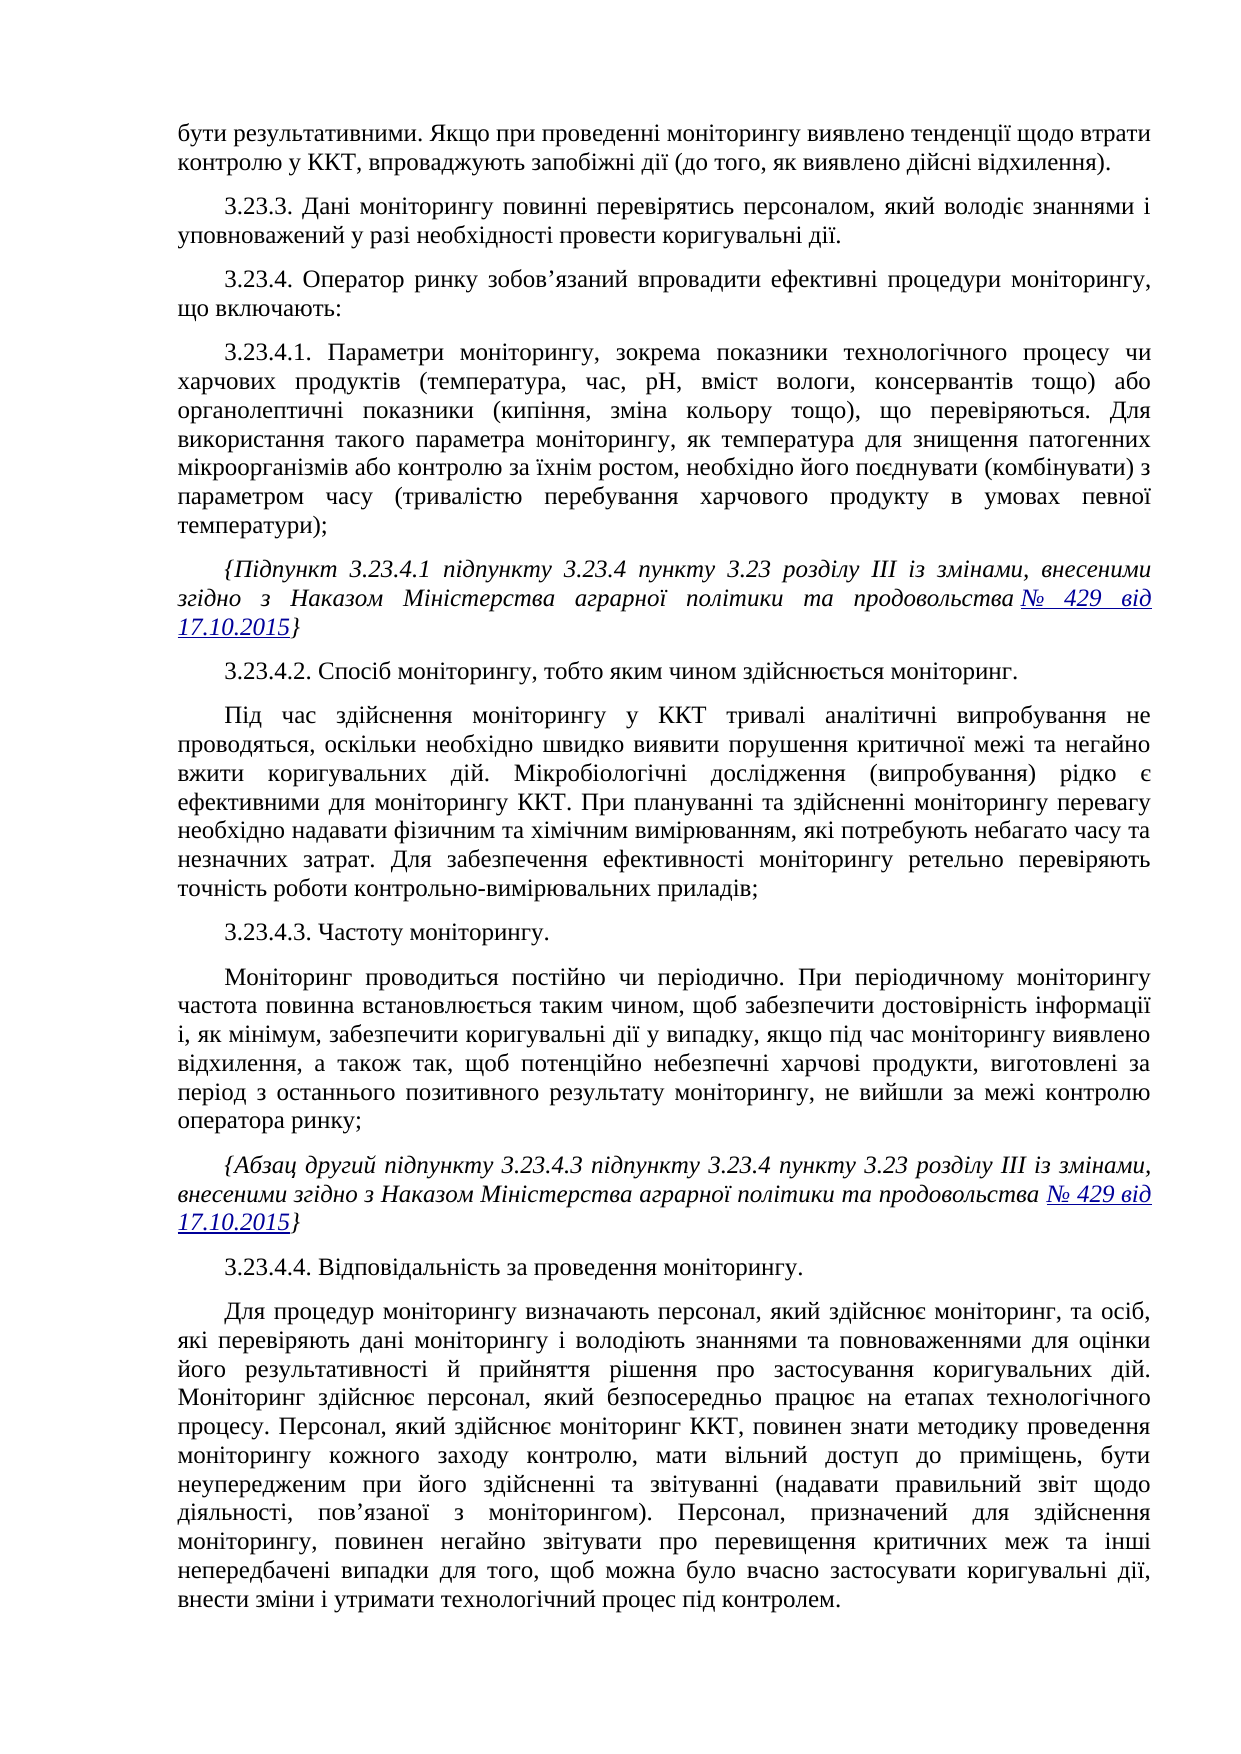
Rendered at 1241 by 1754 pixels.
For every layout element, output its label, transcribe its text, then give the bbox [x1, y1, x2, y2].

text {Абзац другий підпункту 3.23.4.3 підпункту 3.23.4 пункту 3.23 розділу III із змінами, внесеними згідно з Наказом Міністерства аграрної політики та продовольства № 429 від 17.10.2015} [177, 1150, 1152, 1236]
text 3.23.3. Дані моніторингу повинні перевірятись персоналом, який володіє знаннями і уповноважений у разі необхідності провести коригувальні дії. [177, 191, 1152, 249]
text Під час здійснення моніторингу у ККТ тривалі аналітичні випробування не проводяться, оскільки необхідно швидко виявити порушення критичної межі та негайно вжити коригувальних дій. Мікробіологічні дослідження (випробування) рідко є ефективними для моніторингу ККТ. При плануванні та здійсненні моніторингу перевагу необхідно надавати фізичним та хімічним вимірюванням, які потребують небагато часу та незначних затрат. Для забезпечення ефективності моніторингу ретельно перевіряють точність роботи контрольно-вимірювальних приладів; [177, 701, 1152, 902]
text 3.23.4.4. Відповідальність за проведення моніторингу. [177, 1252, 1152, 1281]
text 3.23.4.3. Частоту моніторингу. [177, 917, 1152, 946]
text {Підпункт 3.23.4.1 підпункту 3.23.4 пункту 3.23 розділу III із змінами, внесеними згідно з Наказом Міністерства аграрної політики та продовольства № 429 від 17.10.2015} [177, 554, 1152, 641]
text Моніторинг проводиться постійно чи періодично. При періодичному моніторингу частота повинна встановлюється таким чином, щоб забезпечити достовірність інформації і, як мінімум, забезпечити коригувальні дії у випадку, якщо під час моніторингу виявлено відхилення, а також так, щоб потенційно небезпечні харчові продукти, виготовлені за період з останнього позитивного результату моніторингу, не вийшли за межі контролю оператора ринку; [177, 962, 1152, 1134]
text 3.23.4. Оператор ринку зобов’язаний впровадити ефективні процедури моніторингу, що включають: [177, 264, 1152, 322]
text 3.23.4.2. Спосіб моніторингу, тобто яким чином здійснюється моніторинг. [177, 656, 1152, 685]
text 3.23.4.1. Параметри моніторингу, зокрема показники технологічного процесу чи харчових продуктів (температура, час, рН, вміст вологи, консервантів тощо) або органолептичні показники (кипіння, зміна кольору тощо), що перевіряються. Для використання такого параметра моніторингу, як температура для знищення патогенних мікроорганізмів або контролю за їхнім ростом, необхідно його поєднувати (комбінувати) з параметром часу (тривалістю перебування харчового продукту в умовах певної температури); [177, 337, 1152, 539]
text Для процедур моніторингу визначають персонал, який здійснює моніторинг, та осіб, які перевіряють дані моніторингу і володіють знаннями та повноваженнями для оцінки його результативності й прийняття рішення про застосування коригувальних дій. Моніторинг здійснює персонал, який безпосередньо працює на етапах технологічного процесу. Персонал, який здійснює моніторинг ККТ, повинен знати методику проведення моніторингу кожного заходу контролю, мати вільний доступ до приміщень, бути неупередженим при його здійсненні та звітуванні (надавати правильний звіт щодо діяльності, пов’язаної з моніторингом). Персонал, призначений для здійснення моніторингу, повинен негайно звітувати про перевищення критичних меж та інші непередбачені випадки для того, щоб можна було вчасно застосувати коригувальні дії, внести зміни і утримати технологічний процес під контролем. [177, 1296, 1152, 1612]
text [177, 118, 1152, 176]
